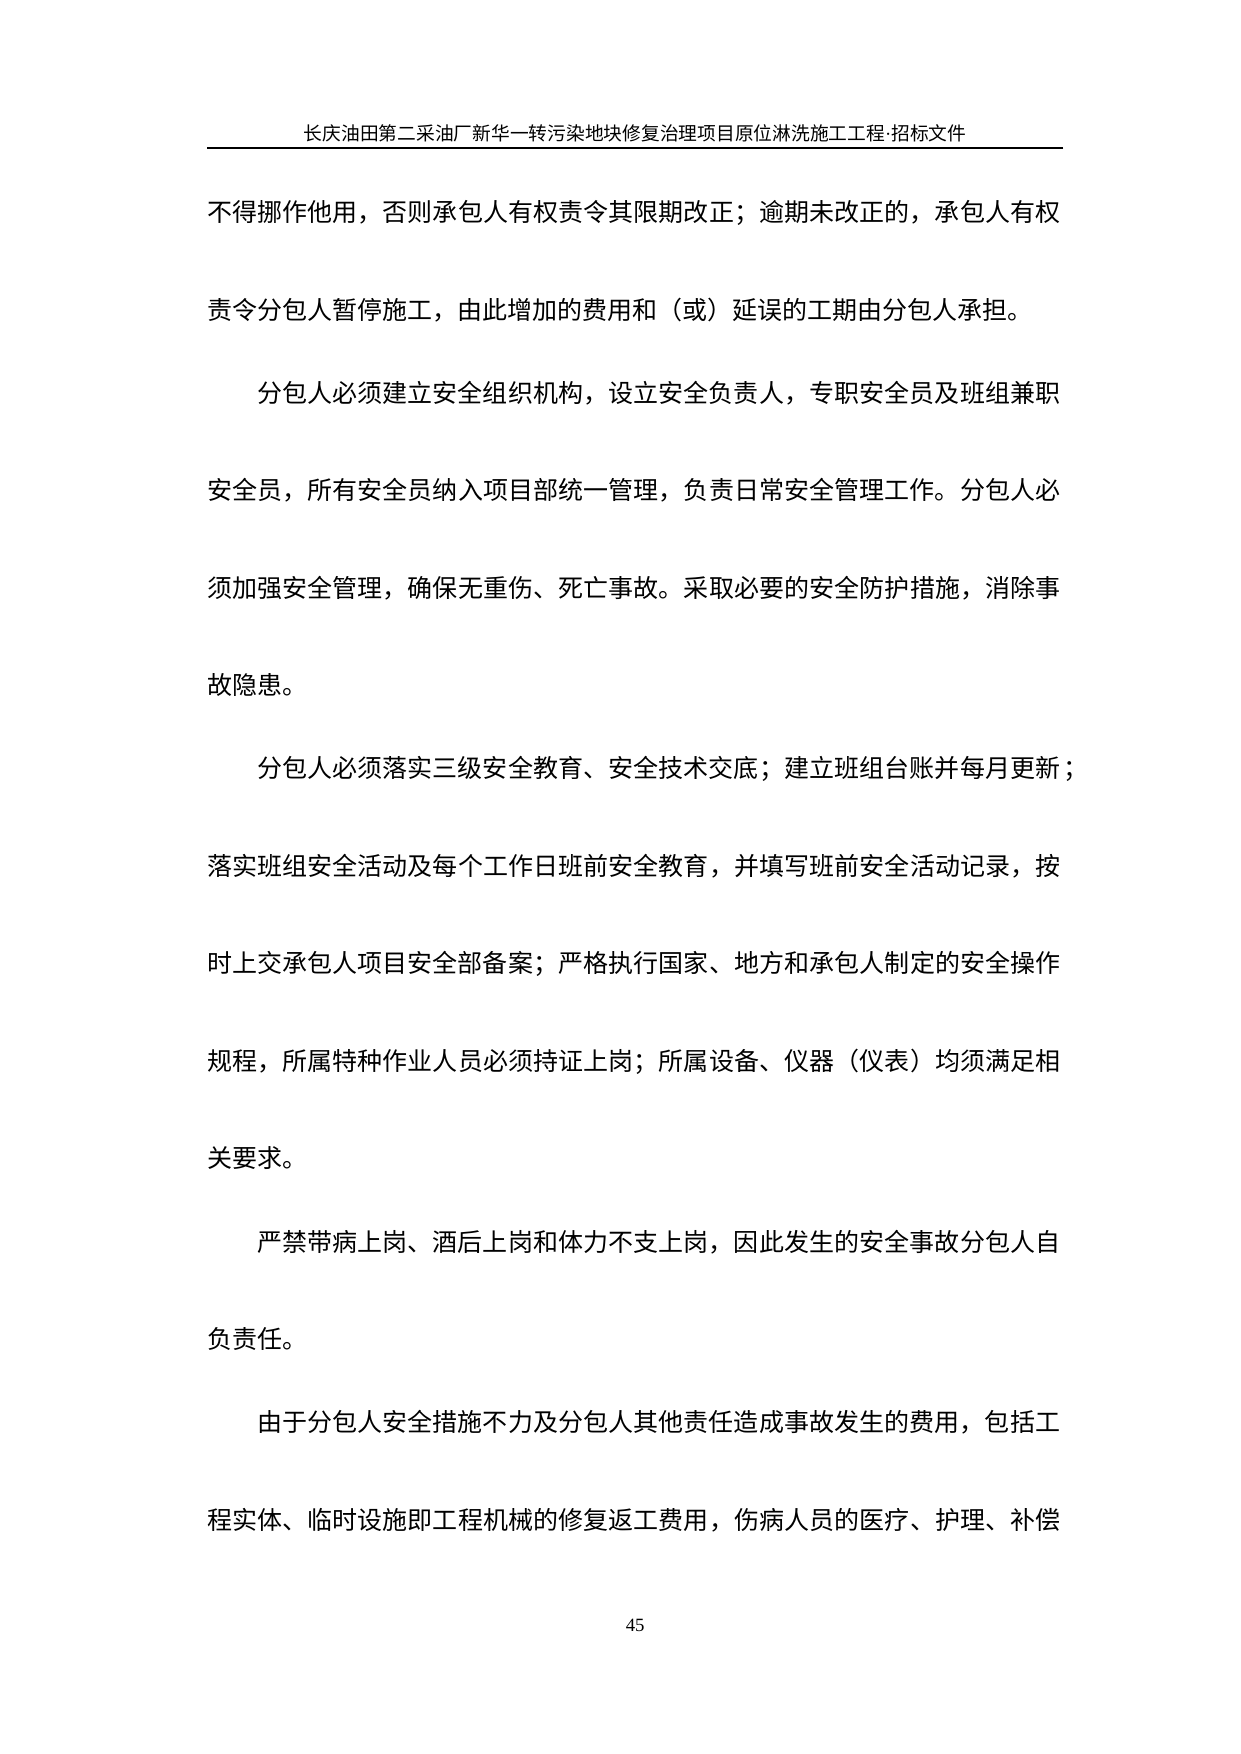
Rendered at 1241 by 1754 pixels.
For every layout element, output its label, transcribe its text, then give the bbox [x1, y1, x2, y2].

text 分包人必须建立安全组织机构，设立安全负责人，专职安全员及班组兼职安全员，所有安全员纳入项目部统一管理，负责日常安全管理工作。分包人必须加强安全管理，确保无重伤、死亡事故。采取必要的安全防护措施，消除事故隐患。 [207, 359, 1063, 716]
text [207, 1388, 1063, 1551]
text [207, 178, 1063, 341]
text 严禁带病上岗、酒后上岗和体力不支上岗，因此发生的安全事故分包人自负责任。 [207, 1208, 1063, 1370]
text 分包人必须落实三级安全教育、安全技术交底；建立班组台账并每月更新；落实班组安全活动及每个工作日班前安全教育，并填写班前安全活动记录，按时上交承包人项目安全部备案；严格执行国家、地方和承包人制定的安全操作规程，所属特种作业人员必须持证上岗；所属设备、仪器（仪表）均须满足相关要求。 [207, 734, 1063, 1189]
